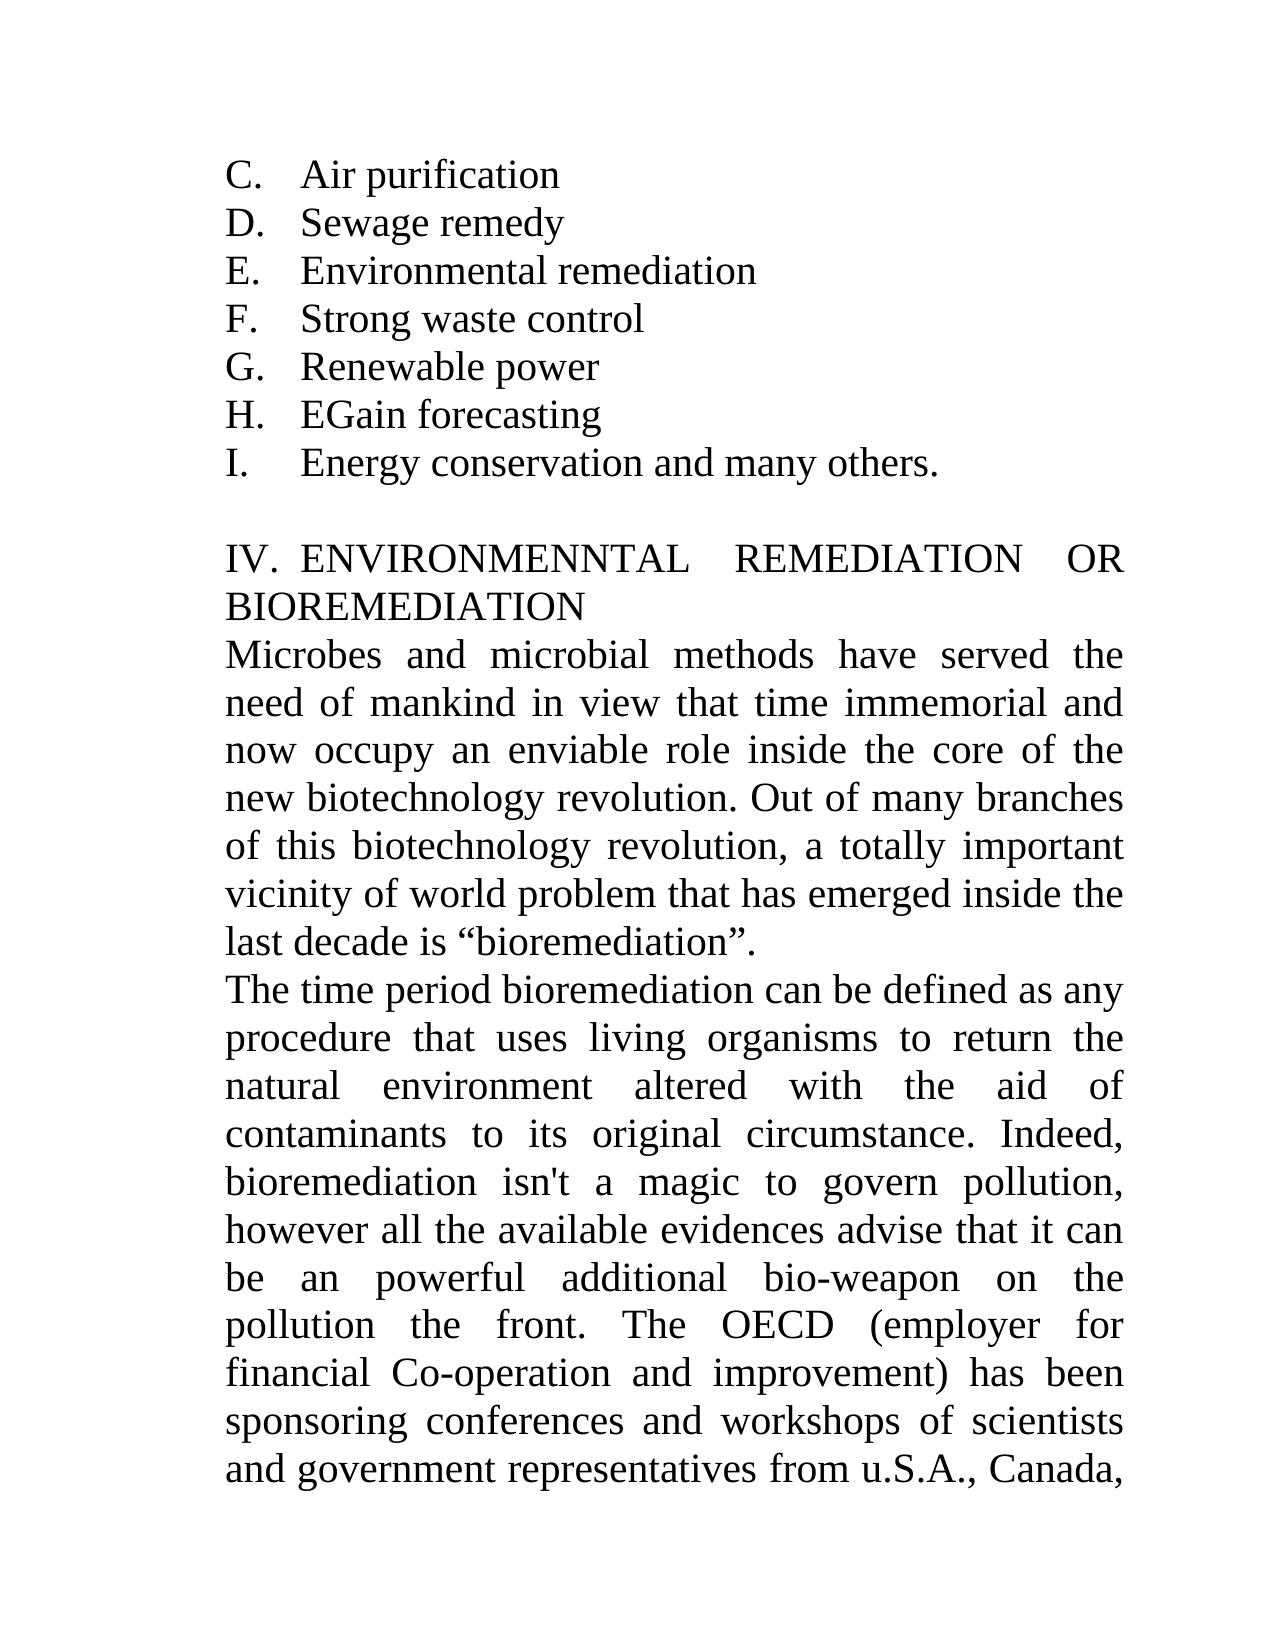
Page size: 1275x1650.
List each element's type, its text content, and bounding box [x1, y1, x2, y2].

list D. Sewage remedy [225, 198, 1125, 246]
list C. Air purification [225, 150, 1125, 198]
list F. Strong waste control [225, 294, 1125, 342]
list I. Energy conservation and many others. [225, 437, 1125, 485]
list H. EGain forecasting [225, 389, 1125, 437]
list G. Renewable power [225, 342, 1125, 389]
list E. Environmental remediation [225, 246, 1125, 294]
list IV. ENVIRONMENNTAL REMEDIATION OR BIOREMEDIATION [225, 533, 1125, 629]
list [225, 964, 1125, 1492]
list Microbes and microbial methods have served the need of mankind in view that time immemorial and now occupy an enviable role inside the core of the new biotechnology revolution. Out of many branches of this biotechnology revolution, a totally important vicinity of world problem that has emerged inside the last decade is “bioremediation”. [225, 629, 1125, 964]
